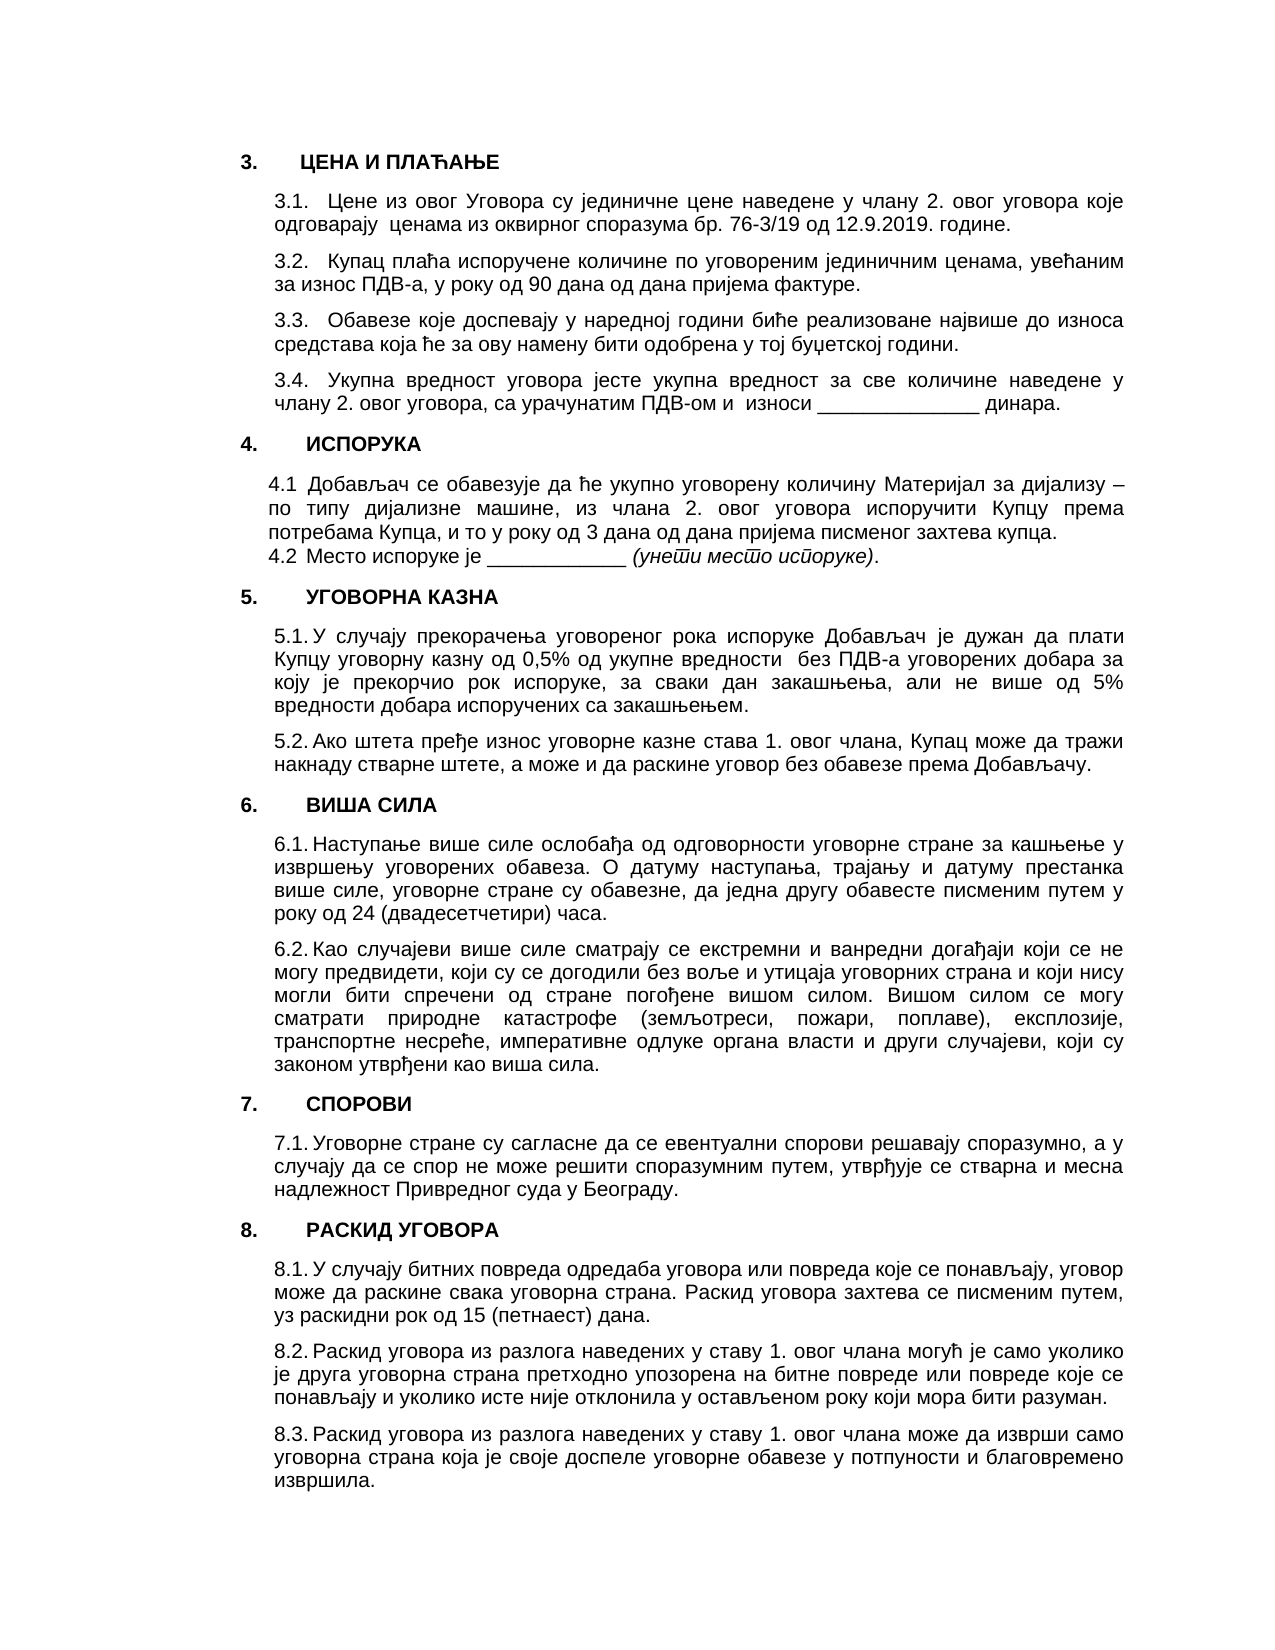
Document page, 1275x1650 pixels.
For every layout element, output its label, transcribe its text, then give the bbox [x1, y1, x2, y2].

list У случају битних повреда одредаба уговора или повреда које се понављају, уговор може да раскине свака уговорна страна. Раскид уговора захтева се писменим путем, уз раскидни рок од 15 (петнаест) дана. [274, 1258, 1125, 1327]
list У случају прекорачења уговореног рока испоруке Добављач је дужан да плати Купцу уговорну казну од 0,5% од укупне вредности без ПДВ-а уговорених добара за коју је прекорчио рок испоруке, за сваки дан закашњења, али не више од 5% вредности добара испоручених са закашњењем. [274, 625, 1125, 716]
list Купац плаћа испоручене количине по уговореним јединичним ценама, увећаним за износ ПДВ-а, у року од 90 дана од дана пријема фактуре. [274, 250, 1125, 296]
list СПОРОВИ [240, 1092, 1123, 1116]
list Место испоруке је ____________ (унети место испоруке). [268, 544, 1125, 568]
list УГОВОРНА КАЗНА [240, 585, 1123, 609]
list Укупна вредност уговора јесте укупна вредност за све количине наведене у члану 2. овог уговора, са урачунатим ПДВ-ом и износи ______________ динара. [274, 369, 1125, 415]
list Наступање више силе ослобађа од одговорности уговорне стране за кашњење у извршењу уговорених обавеза. О датуму наступања, трајању и датуму престанка више силе, уговорне стране су обавезне, да једна другу обавесте писменим путем у року од 24 (двадесетчетири) часа. [274, 833, 1125, 924]
list Oбавезе које доспевају у наредној години биће реализоване највише до износа средстава која ће за ову намену бити одобрена у тој буџетској години. [274, 310, 1125, 355]
list Раскид уговора из разлога наведених у ставу 1. овог члана могућ је само уколико је друга уговорна страна претходно упозорена на битне повреде или повреде које се понављају и уколико исте није отклонила у остављеном року који мора бити разуман. [274, 1341, 1125, 1409]
list Уговорне стране су сагласне да се евентуални спорови решавају споразумно, а у случају да се спор не може решити споразумним путем, утврђује се стварна и месна надлежност Привредног суда у Београду. [274, 1133, 1125, 1201]
list ИСПОРУКА [240, 432, 1123, 456]
list Ако штета пређе износ уговорне казне става 1. овог члана, Купац може да тражи накнаду стварне штете, а може и да раскине уговор без обавезе према Добављачу. [274, 731, 1125, 776]
list Цене из овог Уговора су јединичне цене наведене у члану 2. овог уговора које одговарају ценама из оквирног споразума бр. 76-3/19 од 12.9.2019. године. [274, 191, 1125, 236]
list ЦЕНА И ПЛАЋАЊЕ [240, 150, 1123, 174]
list Раскид уговора из разлога наведених у ставу 1. овог члана може да изврши само уговорна страна која је своје доспеле уговорне обавезе у потпуности и благовремено извршила. [274, 1423, 1125, 1491]
list РАСКИД УГОВОРА [240, 1218, 1123, 1242]
list Као случајеви више силе сматрају се екстремни и ванредни догађаји који се не могу предвидети, који су се догодили без воље и утицаја уговорних страна и који нису могли бити спречени од стране погођене вишом силом. Вишом силом се могу сматрати природне катастрофе (земљотреси, пожари, поплаве), експлозије, транспортне несреће, императивне одлуке органа власти и други случајеви, који су законом утврђени као виша сила. [274, 938, 1125, 1075]
list ВИША СИЛА [240, 793, 1123, 817]
list Добављач се обавезује да ће укупно уговорену количину Mатеријал за дијализу – по типу дијализне машине, из члана 2. овог уговора испоручити Купцу према потребама Купца, и то у року од 3 дана од дана пријема писменог захтева купца. [268, 472, 1125, 544]
